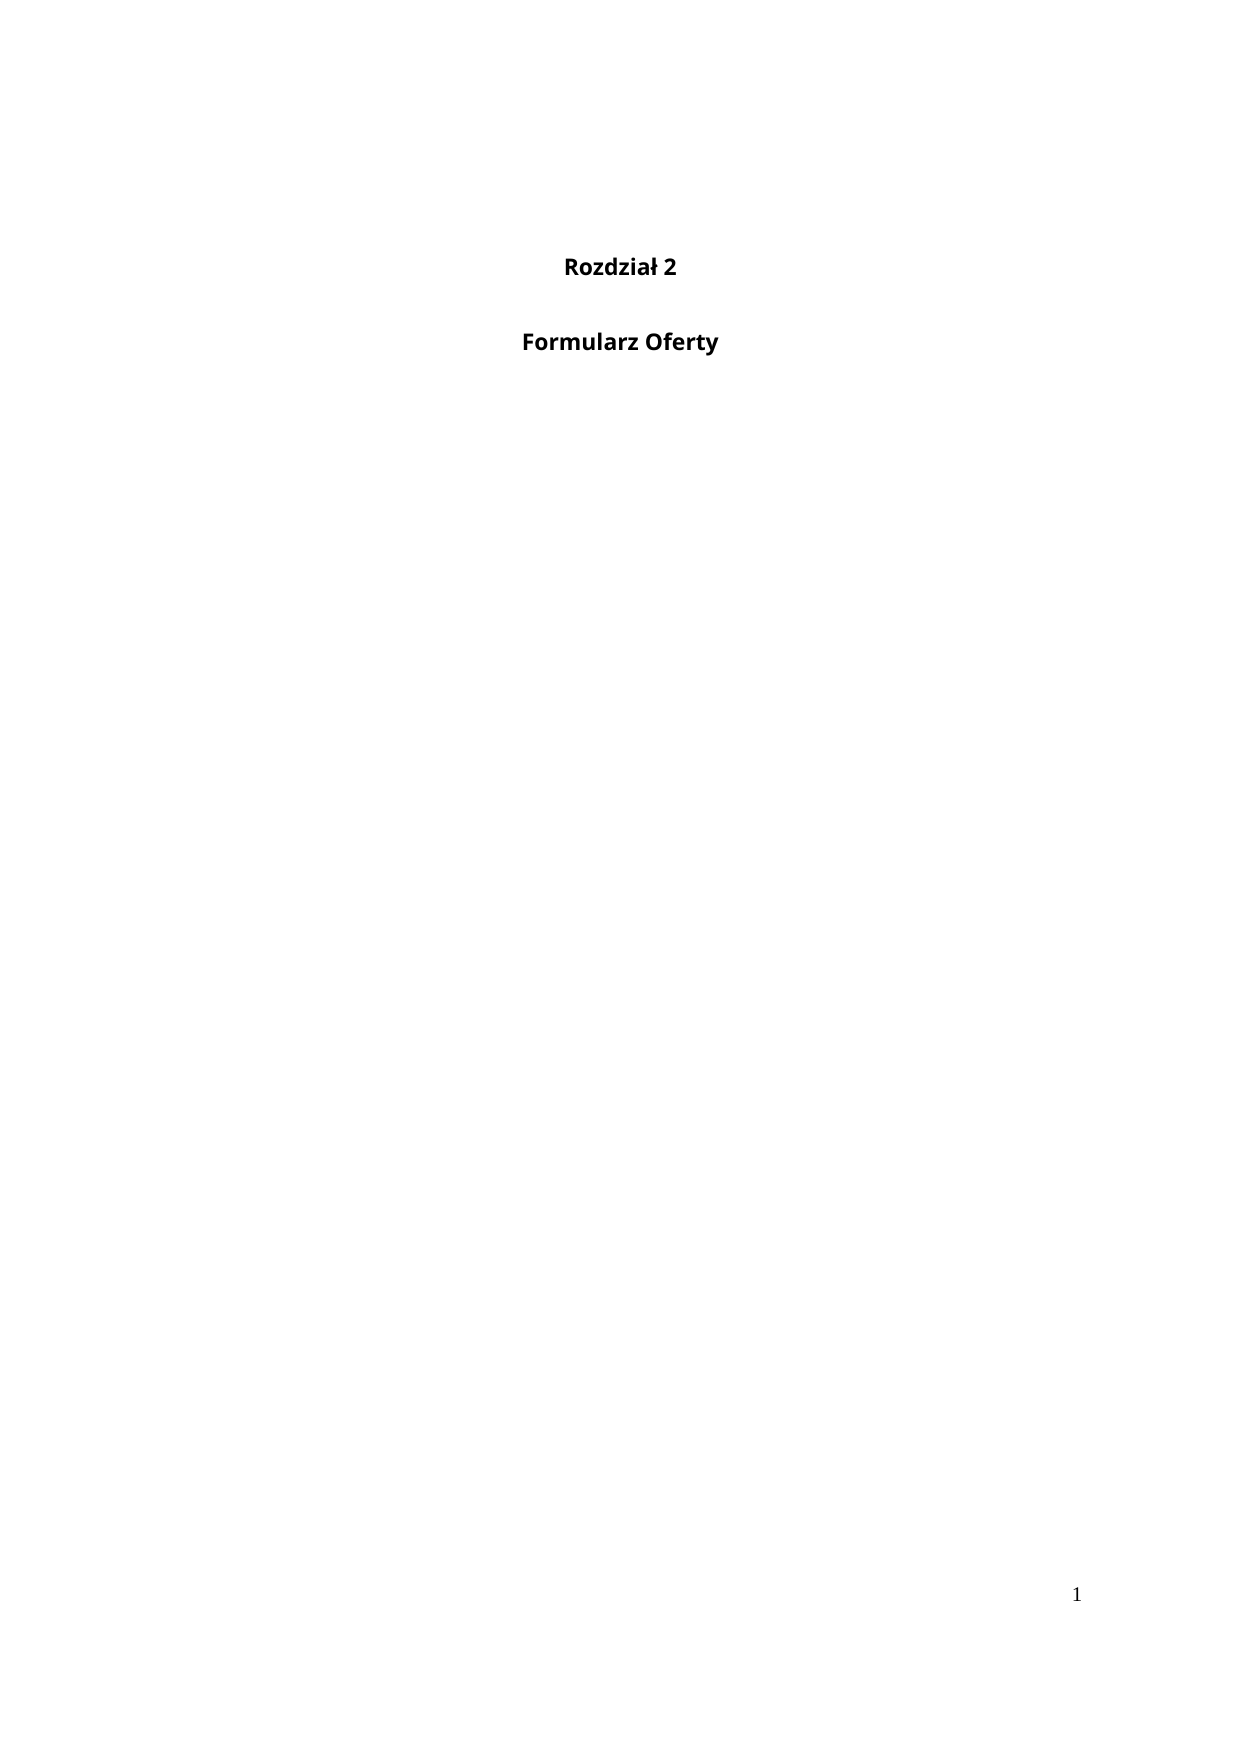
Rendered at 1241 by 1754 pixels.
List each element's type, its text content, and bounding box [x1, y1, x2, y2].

subtitle Rozdział 2 [148, 251, 1092, 283]
text Formularz Oferty [148, 326, 1092, 358]
